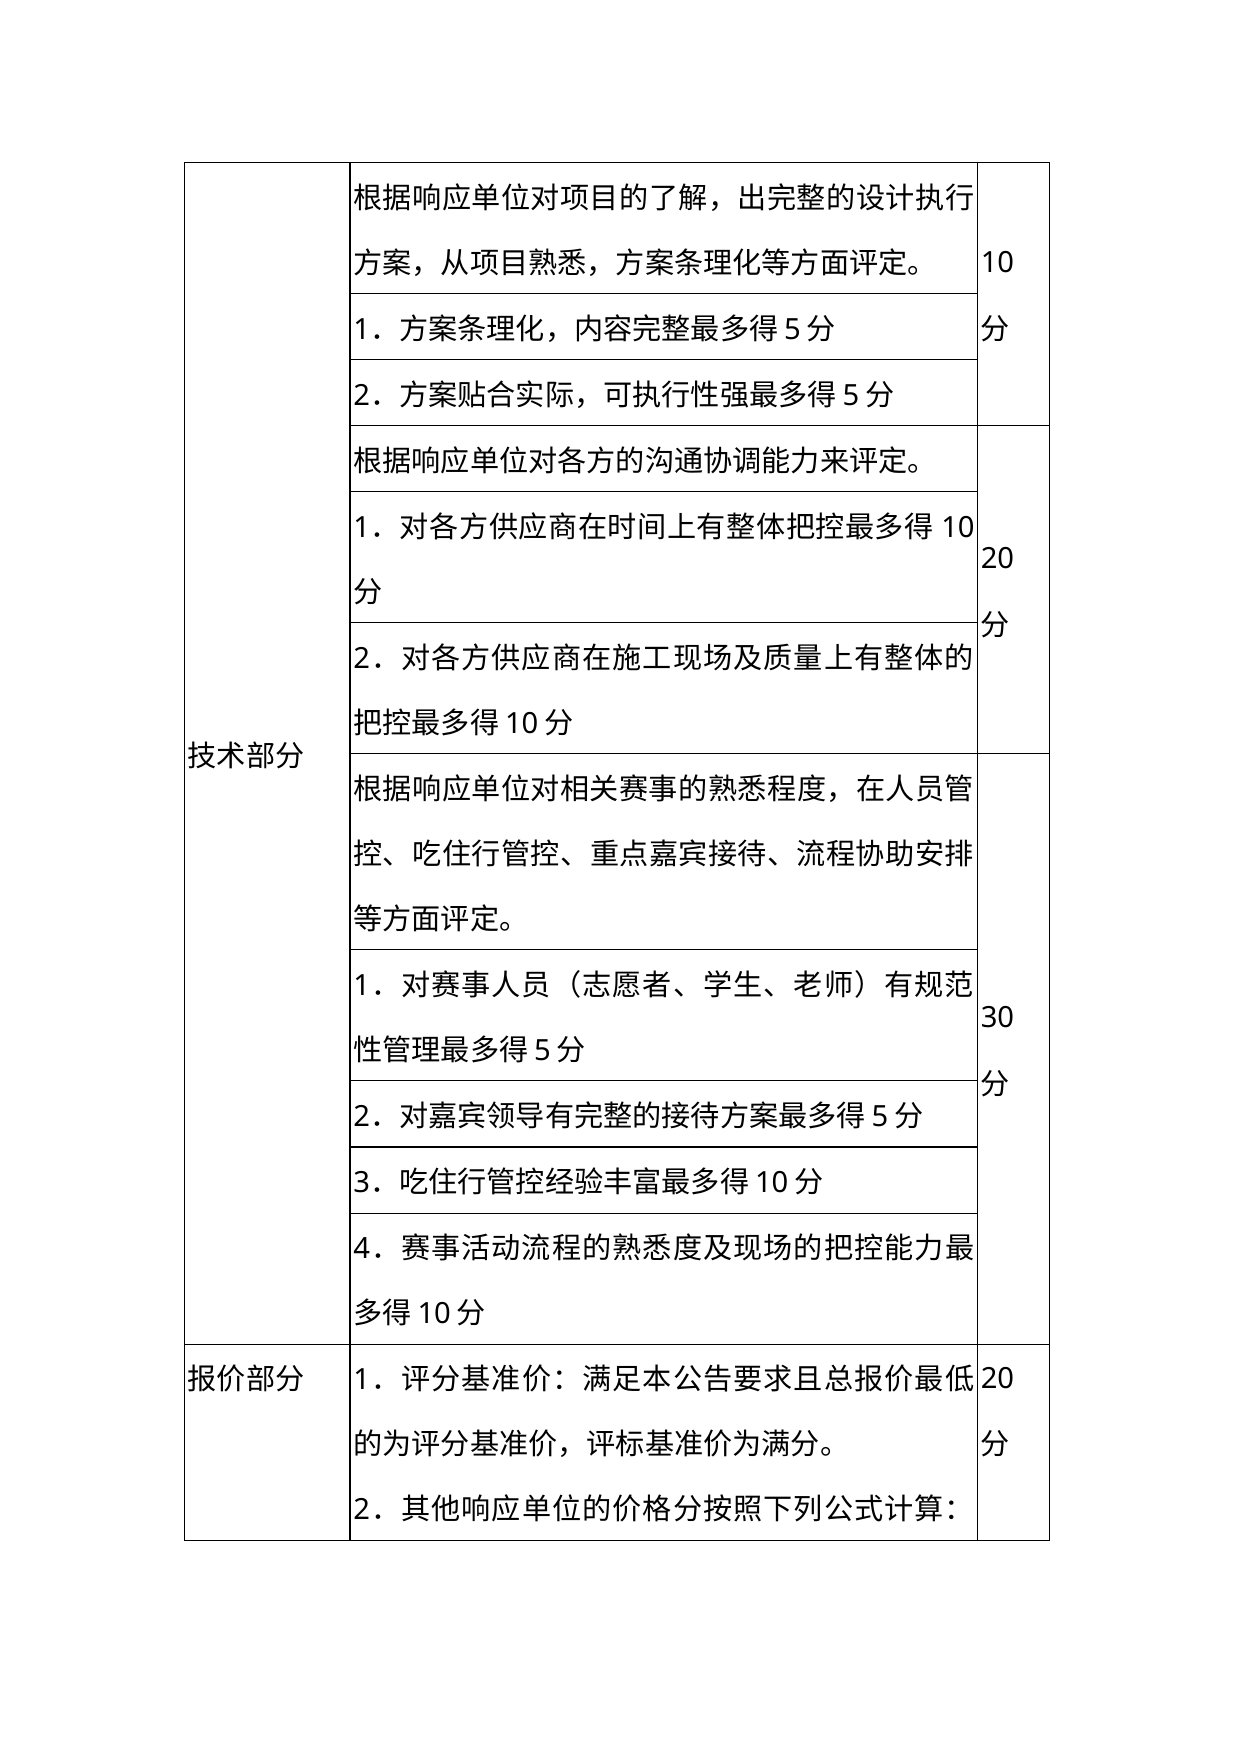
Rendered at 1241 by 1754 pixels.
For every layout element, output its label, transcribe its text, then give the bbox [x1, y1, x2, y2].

table_cell 2．对嘉宾领导有完整的接待方案最多得5分 [351, 1081, 977, 1146]
table_cell 10分 [978, 163, 1049, 425]
table_cell 20分 [978, 426, 1049, 753]
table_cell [351, 1345, 977, 1539]
table_cell 1．对赛事人员（志愿者、学生、老师）有规范性管理最多得5分 [351, 950, 977, 1080]
table_cell 2．对各方供应商在施工现场及质量上有整体的把控最多得10分 [351, 623, 977, 753]
table_cell 根据响应单位对相关赛事的熟悉程度，在人员管控、吃住行管控、重点嘉宾接待、流程协助安排等方面评定。 [351, 754, 977, 949]
table_cell 30分 [978, 754, 1049, 1343]
table_cell 技术部分 [185, 163, 349, 1343]
table_cell 20分 [978, 1345, 1049, 1539]
table_cell 1．方案条理化，内容完整最多得5分 [351, 294, 977, 359]
table_cell 根据响应单位对各方的沟通协调能力来评定。 [351, 426, 977, 491]
table_cell 报价部分 [185, 1345, 349, 1539]
table_cell 根据响应单位对项目的了解，出完整的设计执行方案，从项目熟悉，方案条理化等方面评定。 [351, 163, 977, 293]
table_cell 3．吃住行管控经验丰富最多得10分 [351, 1148, 977, 1212]
table_cell 2．方案贴合实际，可执行性强最多得5分 [351, 360, 977, 425]
table_cell 1．对各方供应商在时间上有整体把控最多得10分 [351, 492, 977, 622]
table_cell 4．赛事活动流程的熟悉度及现场的把控能力最多得10分 [351, 1214, 977, 1343]
